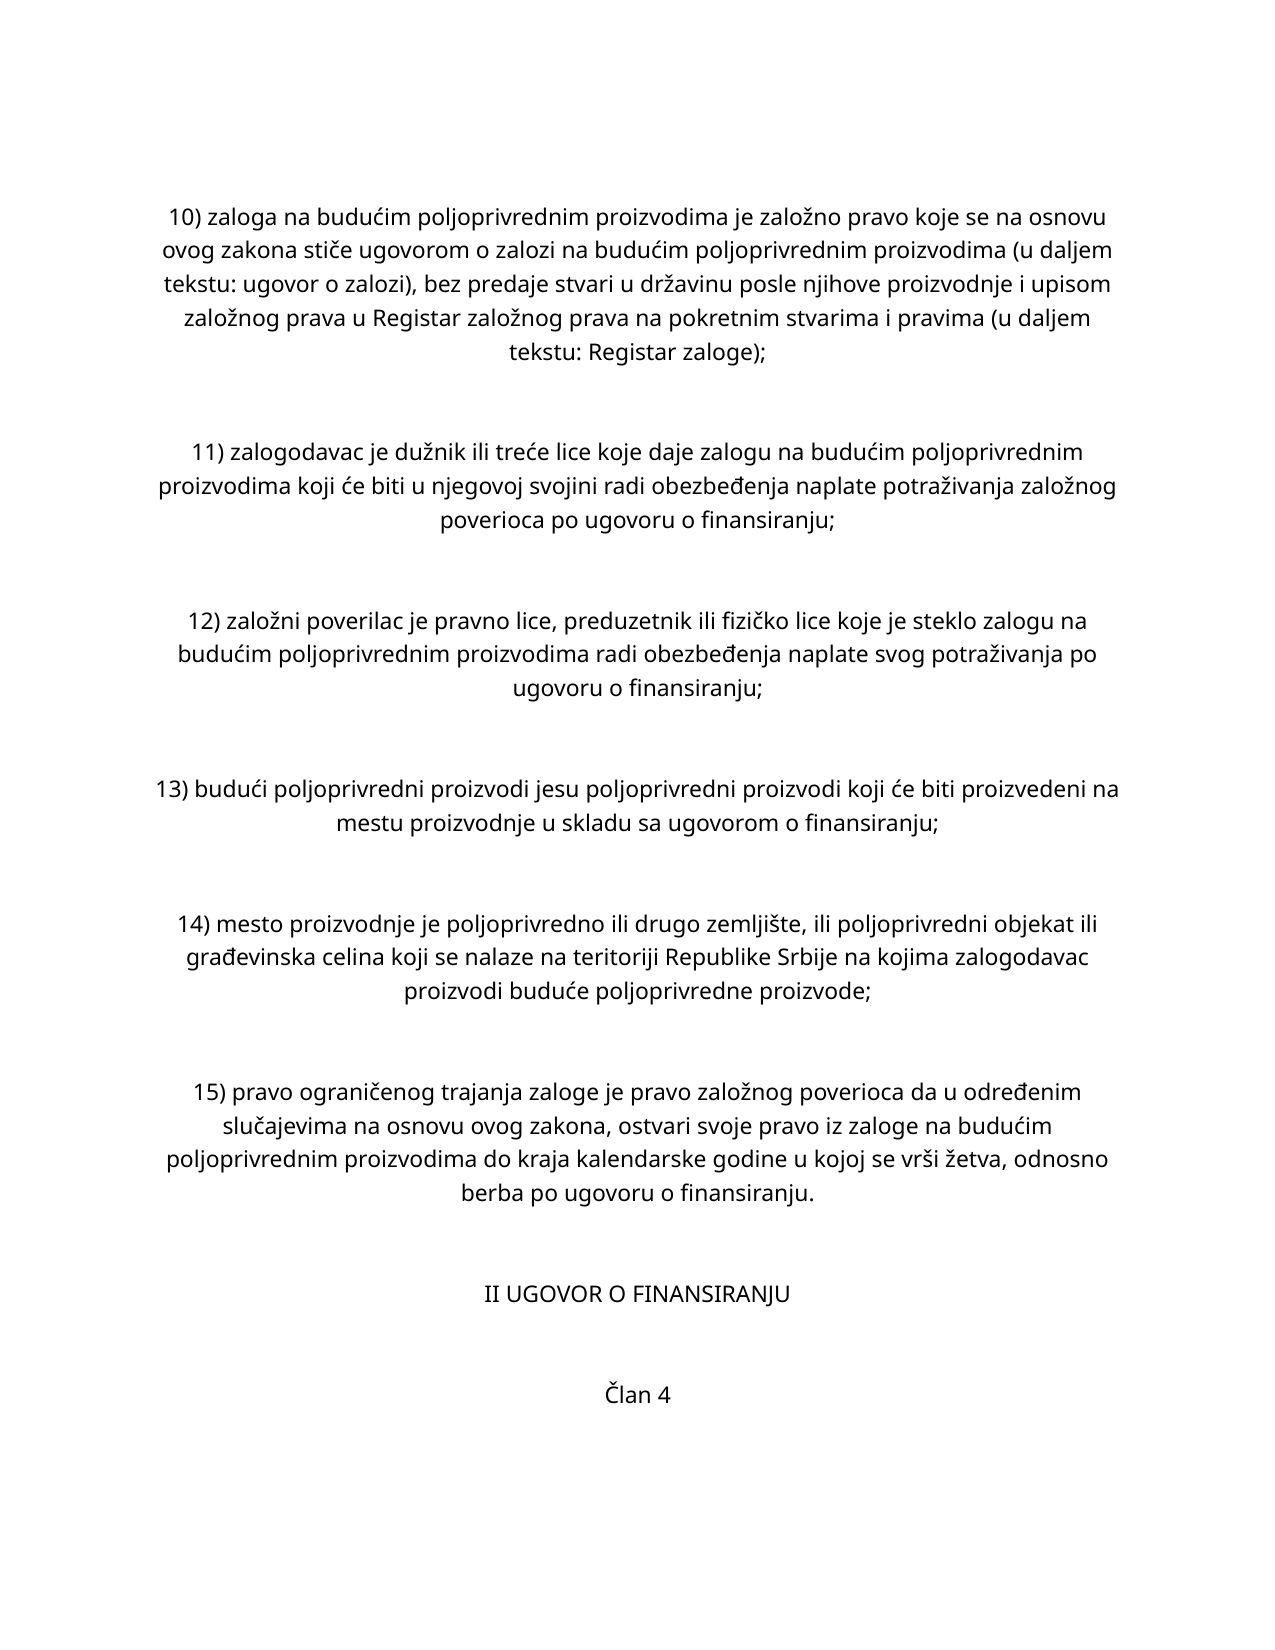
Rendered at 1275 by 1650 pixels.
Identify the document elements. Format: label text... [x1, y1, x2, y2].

text 11) zalogodavac je dužnik ili treće lice koje daje zalogu na budućim poljoprivrednim proizvodima koji će biti u njegovoj svojini radi obezbeđenja naplate potraživanja založnog poverioca po ugovoru o finansiranju; [150, 436, 1125, 535]
text 12) založni poverilac je pravno lice, preduzetnik ili fizičko lice koje je steklo zalogu na budućim poljoprivrednim proizvodima radi obezbeđenja naplate svog potraživanja po ugovoru o finansiranju; [150, 604, 1125, 703]
text II UGOVOR O FINANSIRANJU [150, 1278, 1125, 1309]
text 10) zaloga na budućim poljoprivrednim proizvodima je založno pravo koje se na osnovu ovog zakona stiče ugovorom o zalozi na budućim poljoprivrednim proizvodima (u daljem tekstu: ugovor o zalozi), bez predaje stvari u državinu posle njihove proizvodnje i upisom založnog prava u Registar založnog prava na pokretnim stvarima i pravima (u daljem tekstu: Registar zaloge); [150, 200, 1125, 367]
text 13) budući poljoprivredni proizvodi jesu poljoprivredni proizvodi koji će biti proizvedeni na mestu proizvodnje u skladu sa ugovorom o finansiranju; [150, 773, 1125, 838]
text 14) mesto proizvodnje je poljoprivredno ili drugo zemljište, ili poljoprivredni objekat ili građevinska celina koji se nalaze na teritoriji Republike Srbije na kojima zalogodavac proizvodi buduće poljoprivredne proizvode; [150, 907, 1125, 1006]
text 15) pravo ograničenog trajanja zaloge je pravo založnog poverioca da u određenim slučajevima na osnovu ovog zakona, ostvari svoje pravo iz zaloge na budućim poljoprivrednim proizvodima do kraja kalendarske godine u kojoj se vrši žetva, odnosno berba po ugovoru o finansiranju. [150, 1076, 1125, 1208]
text Član 4 [150, 1379, 1125, 1410]
